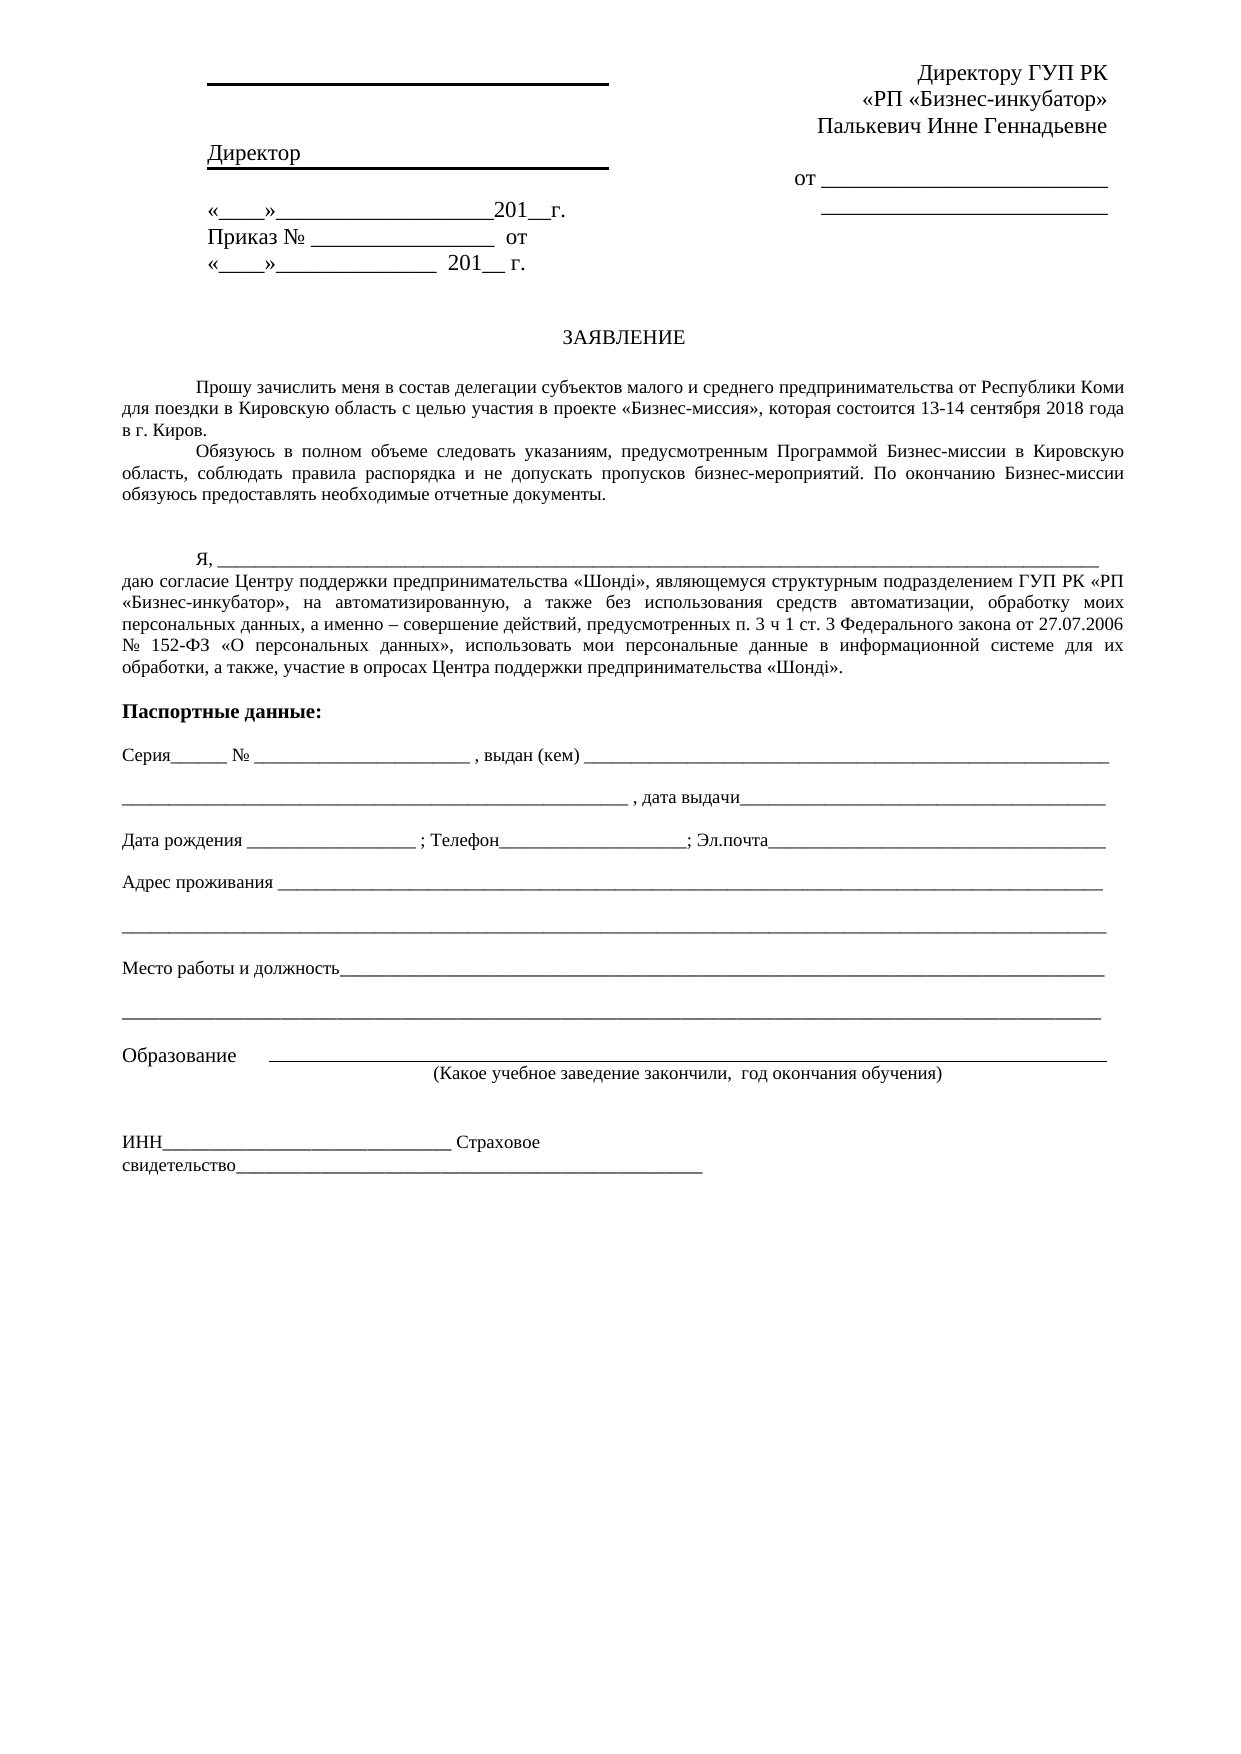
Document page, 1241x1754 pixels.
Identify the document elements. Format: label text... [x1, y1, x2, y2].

text ЗАЯВЛЕНИЕ [122, 325, 1126, 349]
text Образование [122, 1043, 1126, 1067]
text Дата рождения __________________ ; Телефон____________________; Эл.почта____________________________________ [122, 829, 1126, 850]
text ______________________________________________________ , дата выдачи_______________________________________ [122, 786, 1126, 808]
text Серия______ № _______________________ , выдан (кем) ________________________________________________________ [122, 744, 1126, 765]
text Обязуюсь в полном объеме следовать указаниям, предусмотренным Программой Бизнес-миссии в Кировскую область, соблюдать правила распорядка и не допускать пропусков бизнес-мероприятий. По окончанию Бизнес-миссии обязуюсь предоставлять необходимые отчетные документы. [122, 440, 1126, 505]
table_header (Какое учебное заведение закончили, год окончания обучения) [269, 1062, 1107, 1104]
text Адрес проживания ________________________________________________________________________________________ [122, 871, 1126, 893]
text Паспортные данные: [122, 699, 1126, 723]
text Прошу зачислить меня в состав делегации субъектов малого и среднего предпринимательства от Республики Коми для поездки в Кировскую область с целью участия в проекте «Бизнес-миссия», которая состоится 13-14 сентября 2018 года в г. Киров. [122, 376, 1126, 440]
table_header Директору ГУП РК «РП «Бизнес-инкубатор» Палькевич Инне Геннадьевне от _________________________ _________________________ [620, 59, 1119, 303]
text _________________________________________________________________________________________________________ [122, 913, 1126, 935]
table_header Директор «____»___________________201__г. Приказ № ________________ от «____»______________ 201__ г. [122, 59, 620, 303]
text _________________________________________________________________________________________________________ [122, 999, 1126, 1022]
text ИНН_______________________________ Страховое свидетельство__________________________________________________ [122, 1131, 1126, 1176]
text Я, ______________________________________________________________________________________________ [122, 548, 1126, 569]
text Место работы и должность__________________________________________________________________________________ [122, 956, 1126, 979]
text даю согласие Центру поддержки предпринимательства «Шондi», являющемуся структурным подразделением ГУП РК «РП «Бизнес-инкубатор», на автоматизированную, а также без использования средств автоматизации, обработку моих персональных данных, а именно – совершение действий, предусмотренных п. 3 ч 1 ст. 3 Федерального закона от 27.07.2006 № 152-ФЗ «О персональных данных», использовать мои персональные данные в информационной системе для их обработки, а также, участие в опросах Центра поддержки предпринимательства «Шондi». [122, 569, 1126, 677]
